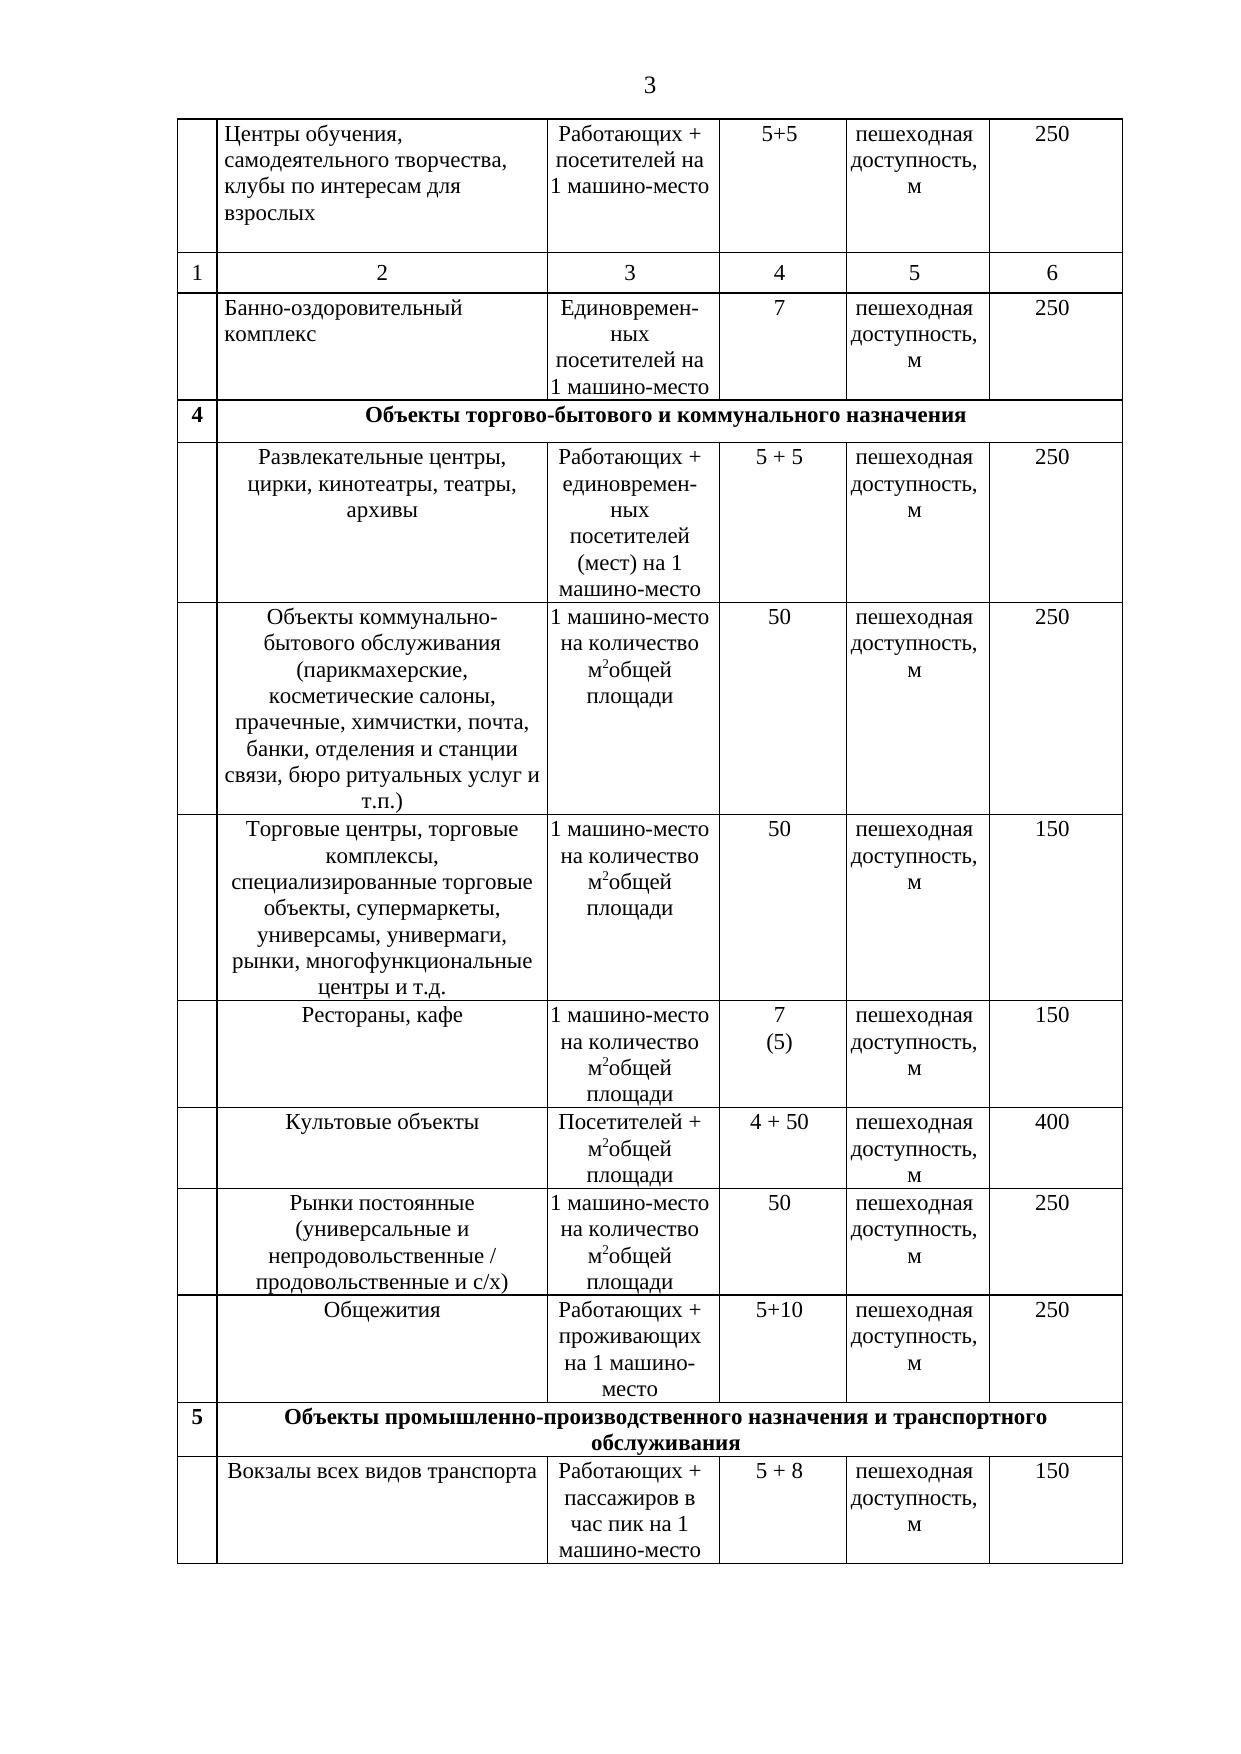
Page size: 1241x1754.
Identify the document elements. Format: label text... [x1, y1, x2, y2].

table_cell 250 [990, 294, 1122, 399]
table_cell [178, 603, 216, 814]
table_cell [178, 294, 216, 399]
table_cell пешеходная доступность, м [847, 443, 989, 601]
table_cell Общежития [218, 1296, 547, 1401]
table_cell Рестораны, кафе [218, 1001, 547, 1107]
table_cell 5 [178, 1403, 216, 1456]
table_cell пешеходная доступность, м [847, 815, 989, 1000]
table_cell 250 [990, 120, 1122, 251]
table_cell Работающих + единовремен-ных посетителей (мест) на 1 машино-место [548, 443, 719, 601]
table_cell [178, 1108, 216, 1187]
table_cell [178, 1001, 216, 1107]
table_cell пешеходная доступность, м [847, 1189, 989, 1294]
table_cell Единовремен-ных посетителей на 1 машино-место [548, 294, 719, 399]
table_cell [178, 1189, 216, 1294]
table_cell 250 [990, 603, 1122, 814]
table_cell 5+5 [720, 120, 846, 251]
table_cell 7 [720, 294, 846, 399]
table_cell 1 машино-место на количество м2общей площади [548, 603, 719, 814]
table_cell Банно-оздоровительный комплекс [218, 294, 547, 399]
table_cell 5+10 [720, 1296, 846, 1401]
table_cell Рынки постоянные (универсальные и непродовольственные / продовольственные и с/х) [218, 1189, 547, 1294]
table_cell пешеходная доступность, м [847, 1108, 989, 1187]
table_cell 4 [178, 401, 216, 442]
table_cell 1 машино-место на количество м2общей площади [548, 815, 719, 1000]
table_cell 4 [720, 253, 846, 292]
table_cell [178, 1296, 216, 1401]
table_cell 6 [990, 253, 1122, 292]
table_cell 2 [218, 253, 547, 292]
table_cell пешеходная доступность, м [847, 603, 989, 814]
table_cell 3 [548, 253, 719, 292]
table_cell 1 машино-место на количество м2общей площади [548, 1189, 719, 1294]
table_cell пешеходная доступность, м [847, 1296, 989, 1401]
table_cell 5 [847, 253, 989, 292]
table_cell [178, 1457, 216, 1563]
table_cell Вокзалы всех видов транспорта [218, 1457, 547, 1563]
table_cell Объекты промышленно-производственного назначения и транспортного обслуживания [218, 1403, 1122, 1456]
table_cell 150 [990, 1457, 1122, 1563]
table_cell 5 + 8 [720, 1457, 846, 1563]
table_cell 5 + 5 [720, 443, 846, 601]
table_cell Культовые объекты [218, 1108, 547, 1187]
table_cell Объекты коммунально-бытового обслуживания (парикмахерские, косметические салоны, прачечные, химчистки, почта, банки, отделения и станции связи, бюро ритуальных услуг и т.п.) [218, 603, 547, 814]
table_cell 250 [990, 1189, 1122, 1294]
table_cell 250 [990, 443, 1122, 601]
table_cell 50 [720, 1189, 846, 1294]
table_cell 250 [990, 1296, 1122, 1401]
table_cell 50 [720, 603, 846, 814]
table_cell 400 [990, 1108, 1122, 1187]
table_cell пешеходная доступность, м [847, 294, 989, 399]
table_cell [178, 443, 216, 601]
table_cell 50 [720, 815, 846, 1000]
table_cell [847, 1457, 989, 1563]
table_cell Работающих + посетителей на 1 машино-место [548, 120, 719, 251]
table_cell [178, 120, 216, 251]
table_cell пешеходная доступность, м [847, 1001, 989, 1107]
table_cell Работающих + пассажиров в час пик на 1 машино-место [548, 1457, 719, 1563]
table_cell 7 (5) [720, 1001, 846, 1107]
table_cell Работающих + проживающих на 1 машино-место [548, 1296, 719, 1401]
table_cell 1 [178, 253, 216, 292]
table_cell 150 [990, 815, 1122, 1000]
table_cell Посетителей + м2общей площади [548, 1108, 719, 1187]
table_cell Торговые центры, торговые комплексы, специализированные торговые объекты, супермаркеты, универсамы, универмаги, рынки, многофункциональные центры и т.д. [218, 815, 547, 1000]
table_cell Объекты торгово-бытового и коммунального назначения [218, 401, 1122, 442]
table_cell 1 машино-место на количество м2общей площади [548, 1001, 719, 1107]
table_cell Центры обучения, самодеятельного творчества, клубы по интересам для взрослых [218, 120, 547, 251]
table_cell [178, 815, 216, 1000]
table_cell 4 + 50 [720, 1108, 846, 1187]
table_cell Развлекательные центры, цирки, кинотеатры, театры, архивы [218, 443, 547, 601]
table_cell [847, 120, 989, 251]
table_cell 150 [990, 1001, 1122, 1107]
